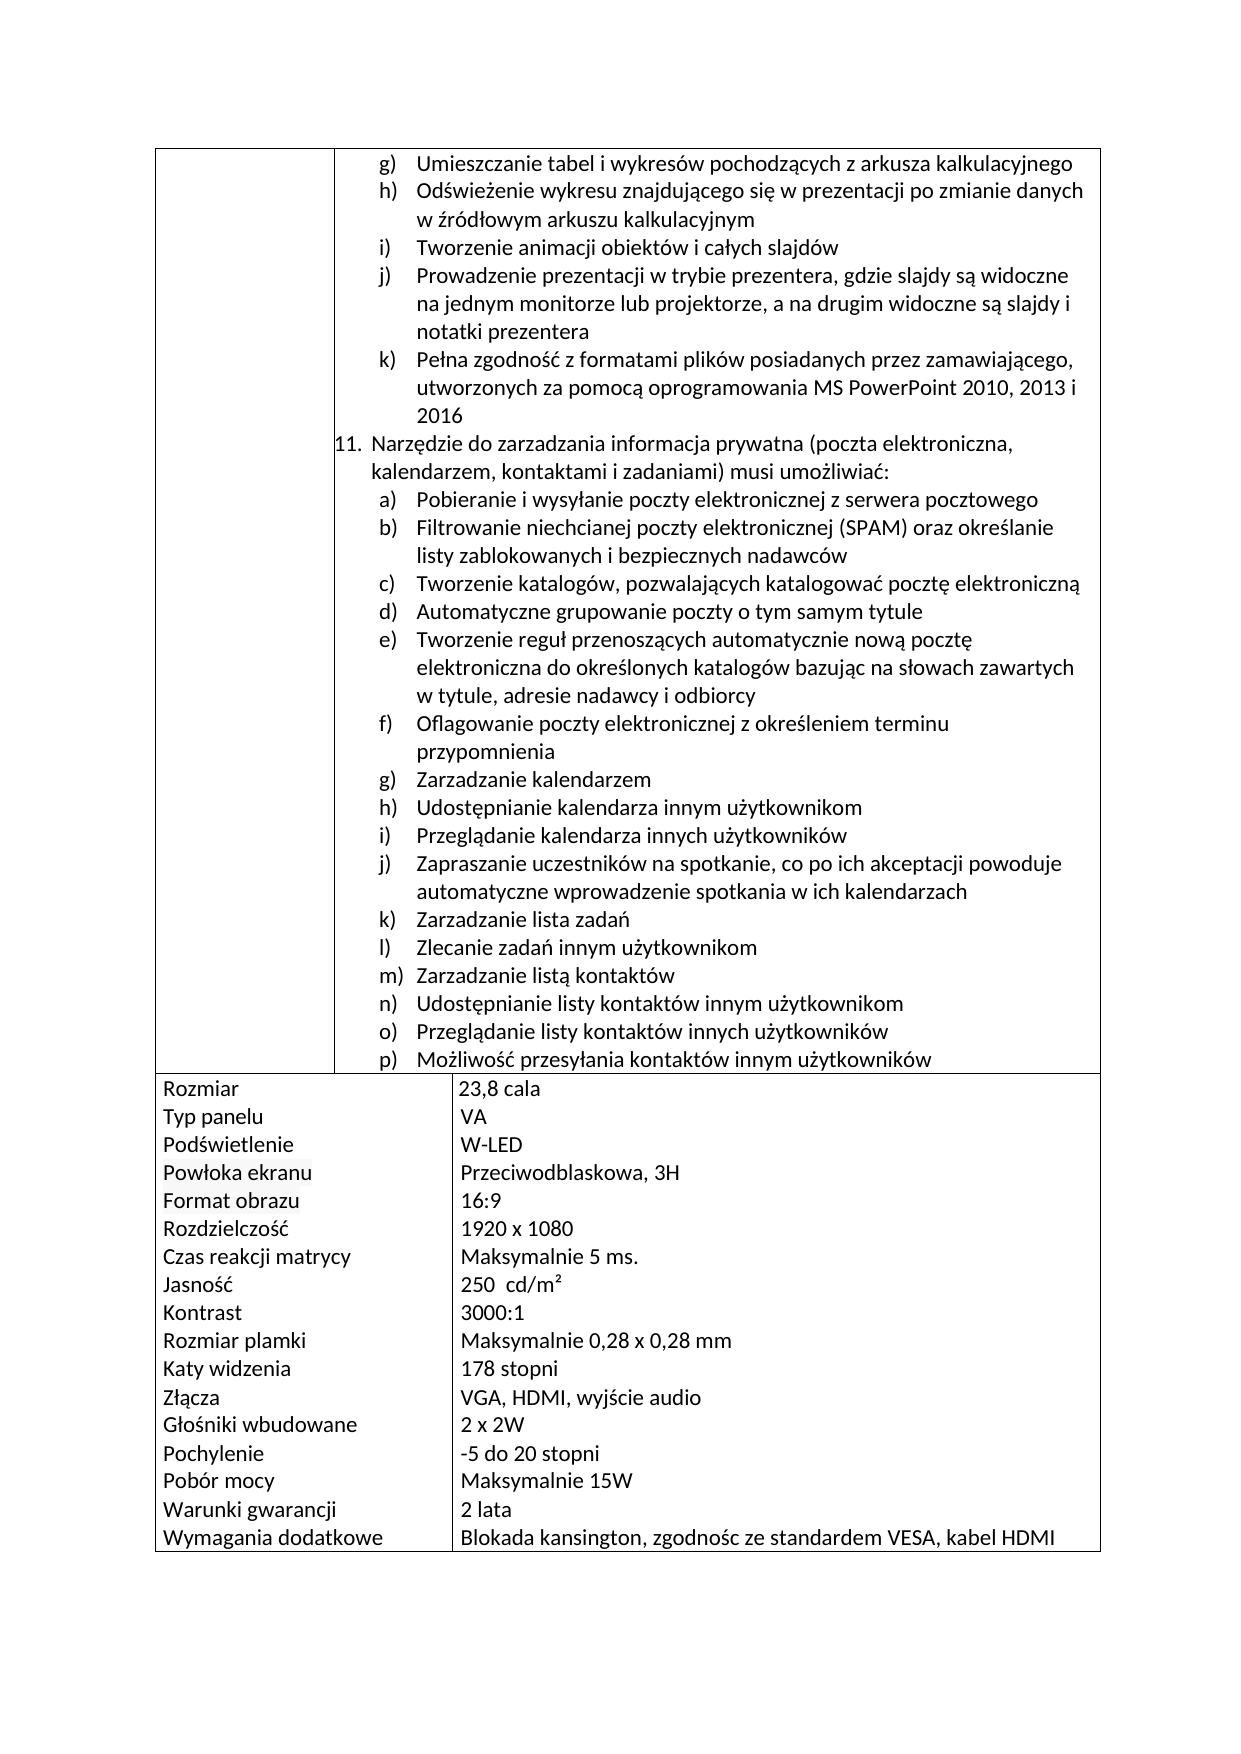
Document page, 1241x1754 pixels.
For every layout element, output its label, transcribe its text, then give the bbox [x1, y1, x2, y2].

table_cell Rozmiar Typ panelu Podświetlenie Powłoka ekranu Format obrazu Rozdzielczość Czas reakcji matrycy Jasność Kontrast Rozmiar plamki Katy widzenia Złącza Głośniki wbudowane Pochylenie Pobór mocy Warunki gwarancji Wymagania dodatkowe [156, 1074, 452, 1551]
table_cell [156, 149, 334, 1073]
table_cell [335, 149, 1100, 1073]
table_cell 23,8 cala VA W-LED Przeciwodblaskowa, 3H 16:9 1920 x 1080 Maksymalnie 5 ms. 250 cd/m² 3000:1 Maksymalnie 0,28 x 0,28 mm 178 stopni VGA, HDMI, wyjście audio 2 x 2W -5 do 20 stopni Maksymalnie 15W 2 lata Blokada kansington, zgodnośc ze standardem VESA, kabel HDMI [453, 1074, 1100, 1551]
